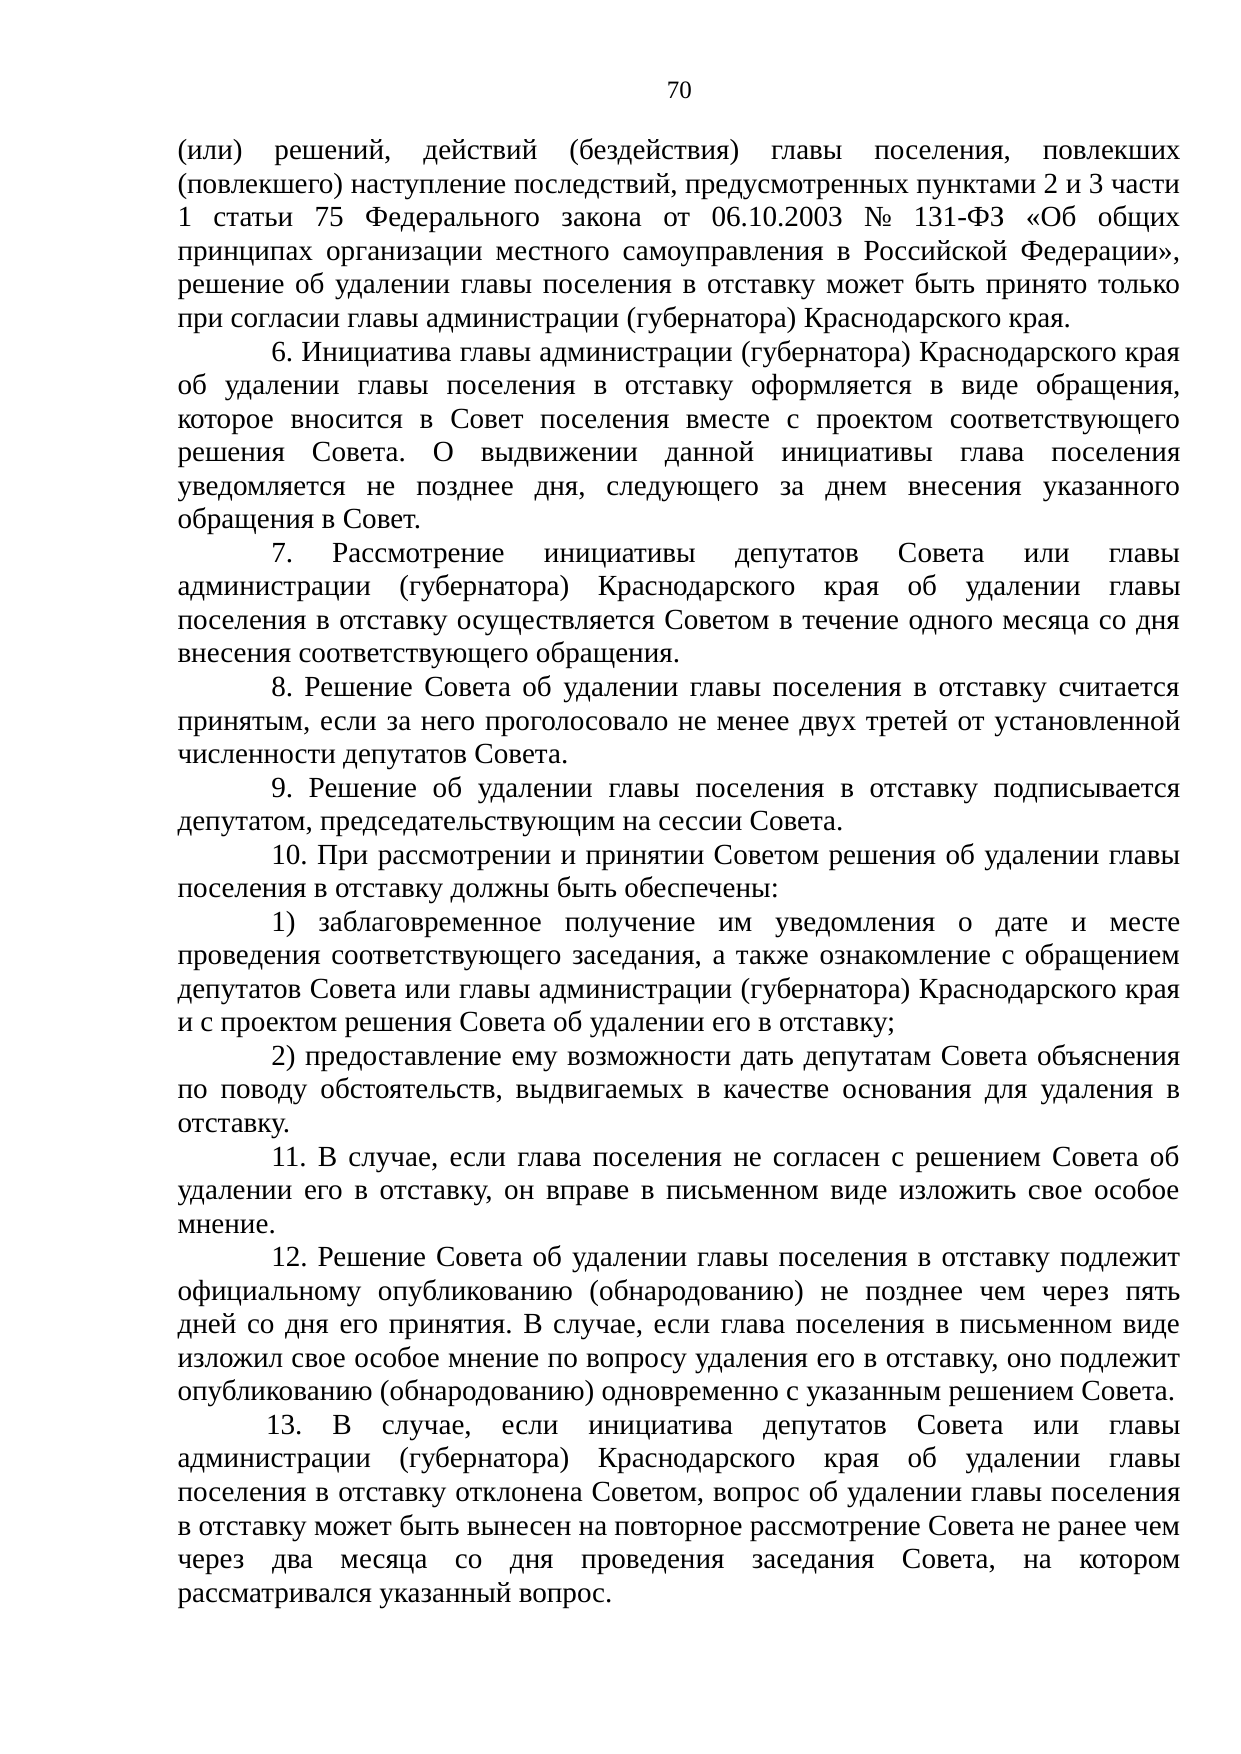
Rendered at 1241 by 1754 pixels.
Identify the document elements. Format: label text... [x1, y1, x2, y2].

text 12. Решение Совета об удалении главы поселения в отставку подлежит официальному опубликованию (обнародованию) не позднее чем через пять дней со дня его принятия. В случае, если глава поселения в письменном виде изложил свое особое мнение по вопросу удаления его в отставку, оно подлежит опубликованию (обнародованию) одновременно с указанным решением Совета. [177, 1239, 1181, 1407]
text 1) заблаговременное получение им уведомления о дате и месте проведения соответствующего заседания, а также ознакомление с обращением депутатов Совета или главы администрации (губернатора) Краснодарского края и с проектом решения Совета об удалении его в отставку; [177, 904, 1181, 1038]
text 9. Решение об удалении главы поселения в отставку подписывается депутатом, председательствующим на сессии Совета. [177, 770, 1181, 837]
text 8. Решение Совета об удалении главы поселения в отставку считается принятым, если за него проголосовало не менее двух третей от установленной численности депутатов Совета. [177, 669, 1181, 770]
text 11. В случае, если глава поселения не согласен с решением Совета об удалении его в отставку, он вправе в письменном виде изложить свое особое мнение. [177, 1139, 1181, 1239]
text 6. Инициатива главы администрации (губернатора) Краснодарского края об удалении главы поселения в отставку оформляется в виде обращения, которое вносится в Совет поселения вместе с проектом соответствующего решения Совета. О выдвижении данной инициативы глава поселения уведомляется не позднее дня, следующего за днем внесения указанного обращения в Совет. [177, 334, 1181, 535]
text 13. В случае, если инициатива депутатов Совета или главы администрации (губернатора) Краснодарского края об удалении главы поселения в отставку отклонена Советом, вопрос об удалении главы поселения в отставку может быть вынесен на повторное рассмотрение Совета не ранее чем через два месяца со дня проведения заседания Совета, на котором рассматривался указанный вопрос. [177, 1407, 1181, 1608]
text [177, 132, 1181, 334]
text 7. Рассмотрение инициативы депутатов Совета или главы администрации (губернатора) Краснодарского края об удалении главы поселения в отставку осуществляется Советом в течение одного месяца со дня внесения соответствующего обращения. [177, 535, 1181, 669]
text 2) предоставление ему возможности дать депутатам Совета объяснения по поводу обстоятельств, выдвигаемых в качестве основания для удаления в отставку. [177, 1038, 1181, 1139]
text 10. При рассмотрении и принятии Советом решения об удалении главы поселения в отставку должны быть обеспечены: [177, 837, 1181, 904]
